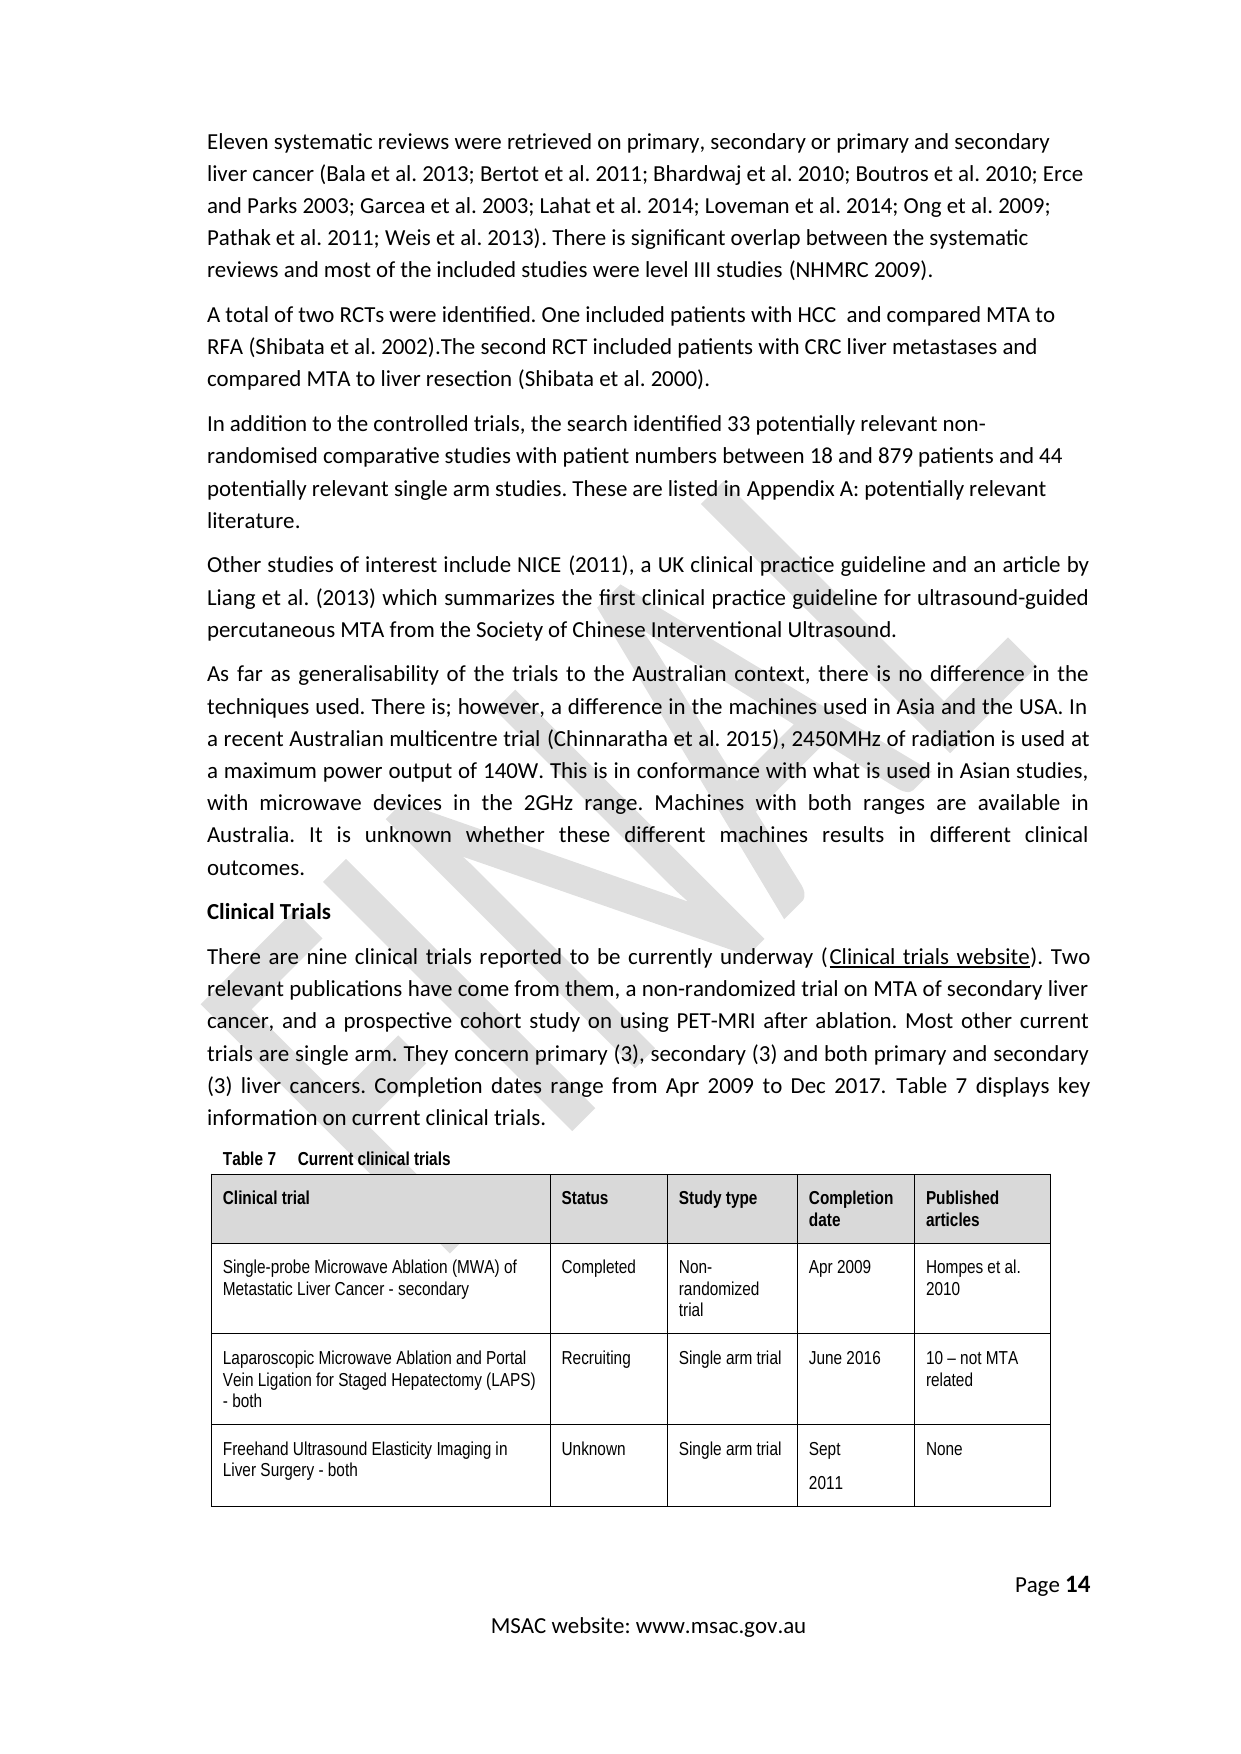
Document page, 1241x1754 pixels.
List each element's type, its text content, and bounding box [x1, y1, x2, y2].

table_cell Single arm trial [668, 1425, 797, 1506]
list Clinical Trials [207, 897, 1090, 925]
table_cell Completed [551, 1244, 667, 1333]
table_cell June 2016 [798, 1334, 914, 1424]
table_cell None [915, 1425, 1050, 1506]
table_cell Freehand Ultrasound Elasticity Imaging in Liver Surgery - both [212, 1425, 550, 1506]
table_cell Single-probe Microwave Ablation (MWA) of Metastatic Liver Cancer - secondary [212, 1244, 550, 1333]
table_cell Recruiting [551, 1334, 667, 1424]
table_cell Non-randomized trial [668, 1244, 797, 1333]
table_cell Laparoscopic Microwave Ablation and Portal Vein Ligation for Staged Hepatectomy (LAPS) - both [212, 1334, 550, 1424]
text In addition to the controlled trials, the search identified 33 potentially relevant non-randomised comparative studies with patient numbers between 18 and 879 patients and 44 potentially relevant single arm studies. These are listed in Appendix A: potentially relevant literature. [207, 409, 1090, 534]
text As far as generalisability of the trials to the Australian context, there is no difference in the techniques used. There is; however, a difference in the machines used in Asia and the USA. In a recent Australian multicentre trial (Chinnaratha et al. 2015), 2450MHz of radiation is used at a maximum power output of 140W. This is in conformance with what is used in Asian studies, with microwave devices in the 2GHz range. Machines with both ranges are available in Australia. It is unknown whether these different machines results in different clinical outcomes. [207, 659, 1090, 881]
table_header Published articles [915, 1175, 1050, 1243]
table_header Completion date [798, 1175, 914, 1243]
table_header Status [551, 1175, 667, 1243]
table_header Study type [668, 1175, 797, 1243]
table_cell Unknown [551, 1425, 667, 1506]
text A total of two RCTs were identified. One included patients with HCC and compared MTA to RFA (Shibata et al. 2002).The second RCT included patients with CRC liver metastases and compared MTA to liver resection (Shibata et al. 2000). [207, 300, 1090, 393]
table_cell 10 – not MTA related [915, 1334, 1050, 1424]
table_cell Hompes et al. 2010 [915, 1244, 1050, 1333]
text Other studies of interest include NICE (2011), a UK clinical practice guideline and an article by Liang et al. (2013) which summarizes the first clinical practice guideline for ultrasound-guided percutaneous MTA from the Society of Chinese Interventional Ultrasound. [207, 551, 1090, 643]
table_cell Single arm trial [668, 1334, 797, 1424]
table_header Clinical trial [212, 1175, 550, 1243]
text Eleven systematic reviews were retrieved on primary, secondary or primary and secondary liver cancer (Bala et al. 2013; Bertot et al. 2011; Bhardwaj et al. 2010; Boutros et al. 2010; Erce and Parks 2003; Garcea et al. 2003; Lahat et al. 2014; Loveman et al. 2014; Ong et al. 2009; Pathak et al. 2011; Weis et al. 2013). There is significant overlap between the systematic reviews and most of the included studies were level III studies (NHMRC 2009). [207, 127, 1090, 283]
table_cell Sept 2011 [798, 1425, 914, 1506]
table_cell Apr 2009 [798, 1244, 914, 1333]
